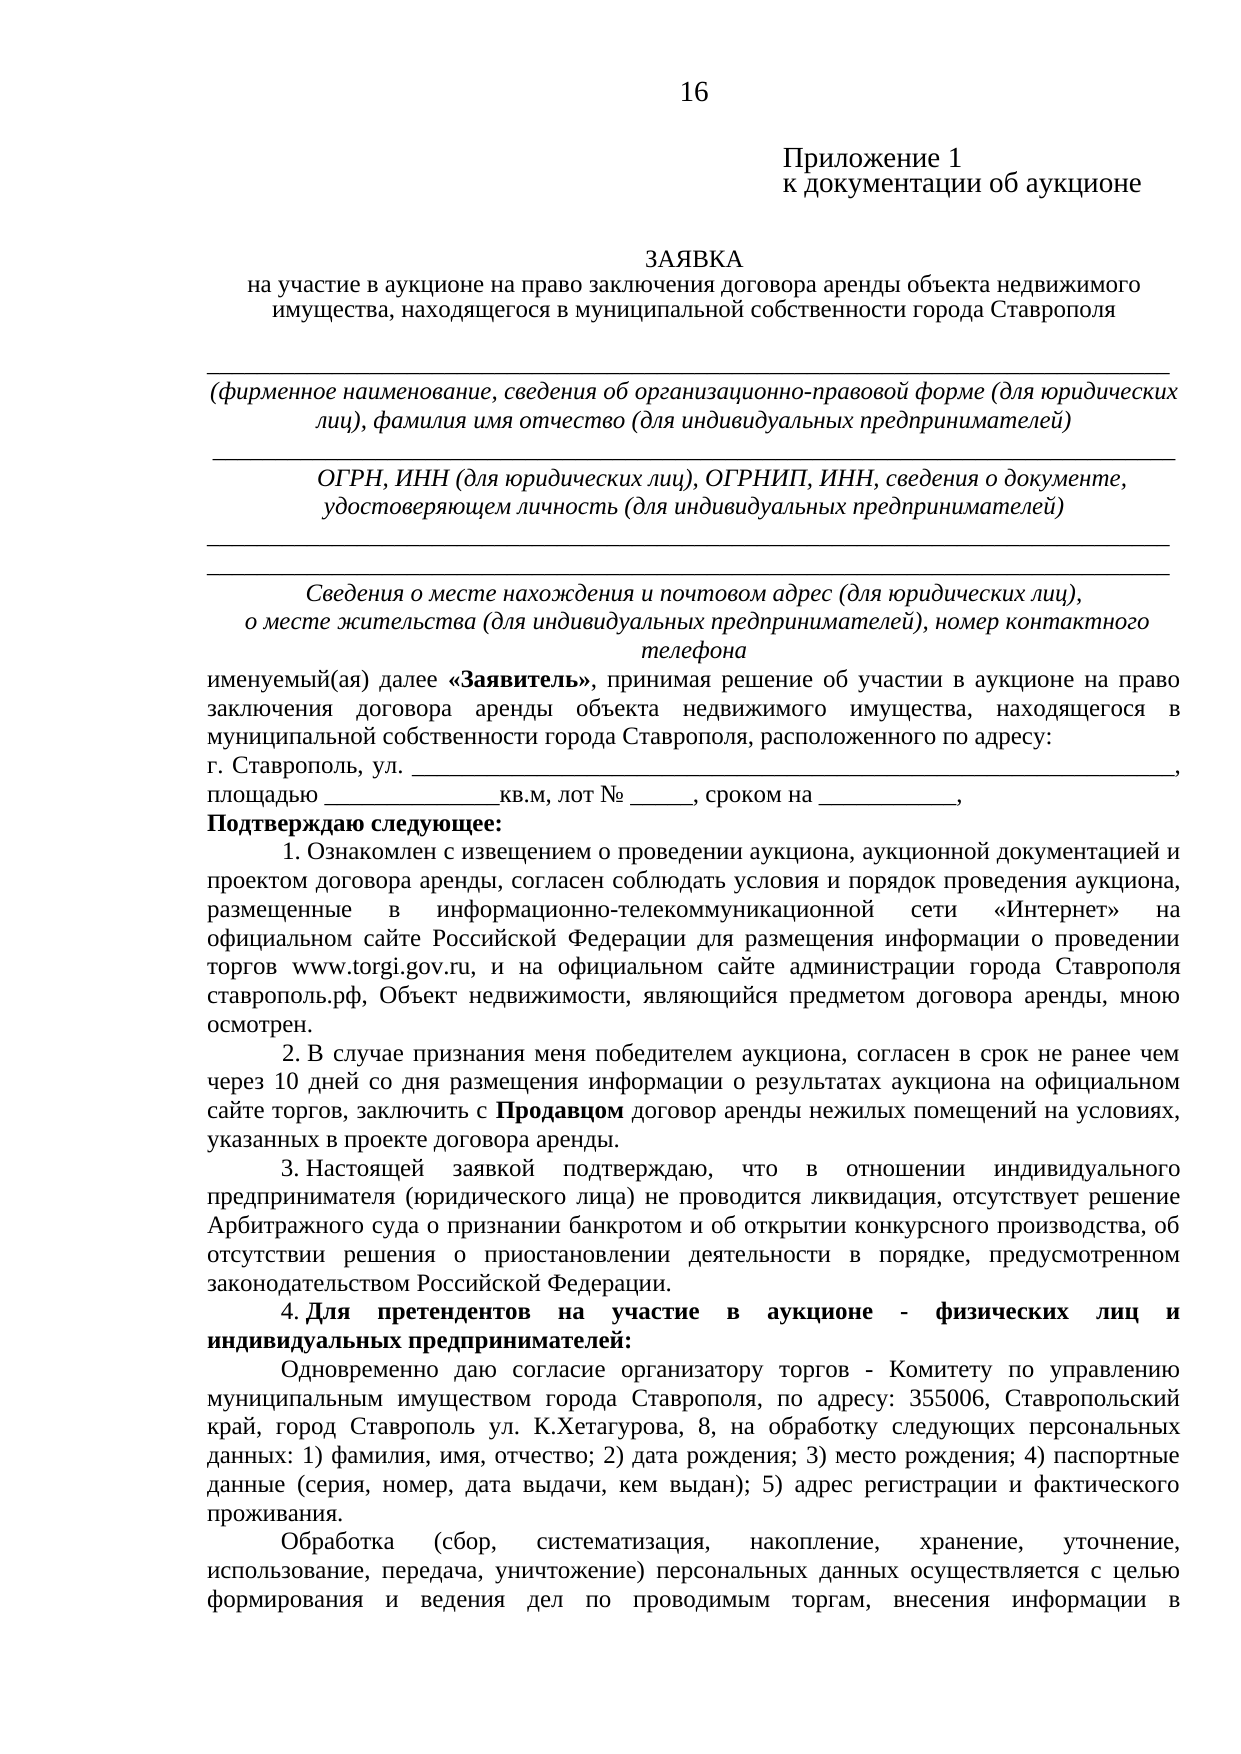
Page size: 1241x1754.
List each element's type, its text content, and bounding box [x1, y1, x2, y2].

text 2. В случае признания меня победителем аукциона, согласен в срок не ранее чем через 10 дней со дня размещения информации о результатах аукциона на официальном сайте торгов, заключить с Продавцом договор аренды нежилых помещений на условиях, указанных в проекте договора аренды. [207, 1038, 1181, 1153]
text на участие в аукционе на право заключения договора аренды объекта недвижимого имущества, находящегося в муниципальной собственности города Ставрополя [207, 273, 1181, 323]
text ОГРН, ИНН (для юридических лиц), ОГРНИП, ИНН, сведения о документе, удостоверяющем личность (для индивидуальных предпринимателей) [207, 463, 1181, 520]
text 1. Ознакомлен с извещением о проведении аукциона, аукционной документацией и проектом договора аренды, согласен соблюдать условия и порядок проведения аукциона, размещенные в информационно-телекоммуникационной сети «Интернет» на официальном сайте Российской Федерации для размещения информации о проведении торгов www.torgi.gov.ru, и на официальном сайте администрации города Ставрополя ставрополь.рф, Объект недвижимости, являющийся предметом договора аренды, мною осмотрен. [207, 836, 1181, 1038]
text __________________________________________________________________________________________________________________________________________________________ [207, 520, 1181, 578]
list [207, 1526, 1181, 1613]
text о месте жительства (для индивидуальных предпринимателей), номер контактного телефона [207, 606, 1181, 664]
text (фирменное наименование, сведения об организационно-правовой форме (для юридических лиц), фамилия имя отчество (для индивидуальных предпринимателей) _____________________________________________________________________________ [207, 376, 1181, 463]
text именуемый(ая) далее «Заявитель», принимая решение об участии в аукционе на право заключения договора аренды объекта недвижимого имущества, находящегося в муниципальной собственности города Ставрополя, расположенного по адресу: [207, 664, 1181, 750]
text Сведения о месте нахождения и почтовом адрес (для юридических лиц), [207, 578, 1181, 606]
text Приложение 1 к документации об аукционе [783, 148, 1181, 198]
text 3. Настоящей заявкой подтверждаю, что в отношении индивидуального предпринимателя (юридического лица) не проводится ликвидация, отсутствует решение Арбитражного суда о признании банкротом и об открытии конкурсного производства, об отсутствии решения о приостановлении деятельности в порядке, предусмотренном законодательством Российской Федерации. [207, 1153, 1181, 1296]
text ЗАЯВКА [207, 248, 1181, 273]
text 4. Для претендентов на участие в аукционе - физических лиц и индивидуальных предпринимателей: [207, 1296, 1181, 1354]
text Одновременно даю согласие организатору торгов - Комитету по управлению муниципальным имуществом города Ставрополя, по адресу: 355006, Ставропольский край, город Ставрополь ул. К.Хетагурова, 8, на обработку следующих персональных данных: 1) фамилия, имя, отчество; 2) дата рождения; 3) место рождения; 4) паспортные данные (серия, номер, дата выдачи, кем выдан); 5) адрес регистрации и фактического проживания. [207, 1354, 1181, 1526]
text _____________________________________________________________________________ [207, 348, 1181, 376]
text Подтверждаю следующее: [207, 808, 1181, 836]
text г. Ставрополь, ул. _____________________________________________________________, площадью ______________кв.м, лот № _____, сроком на ___________, [207, 750, 1181, 808]
